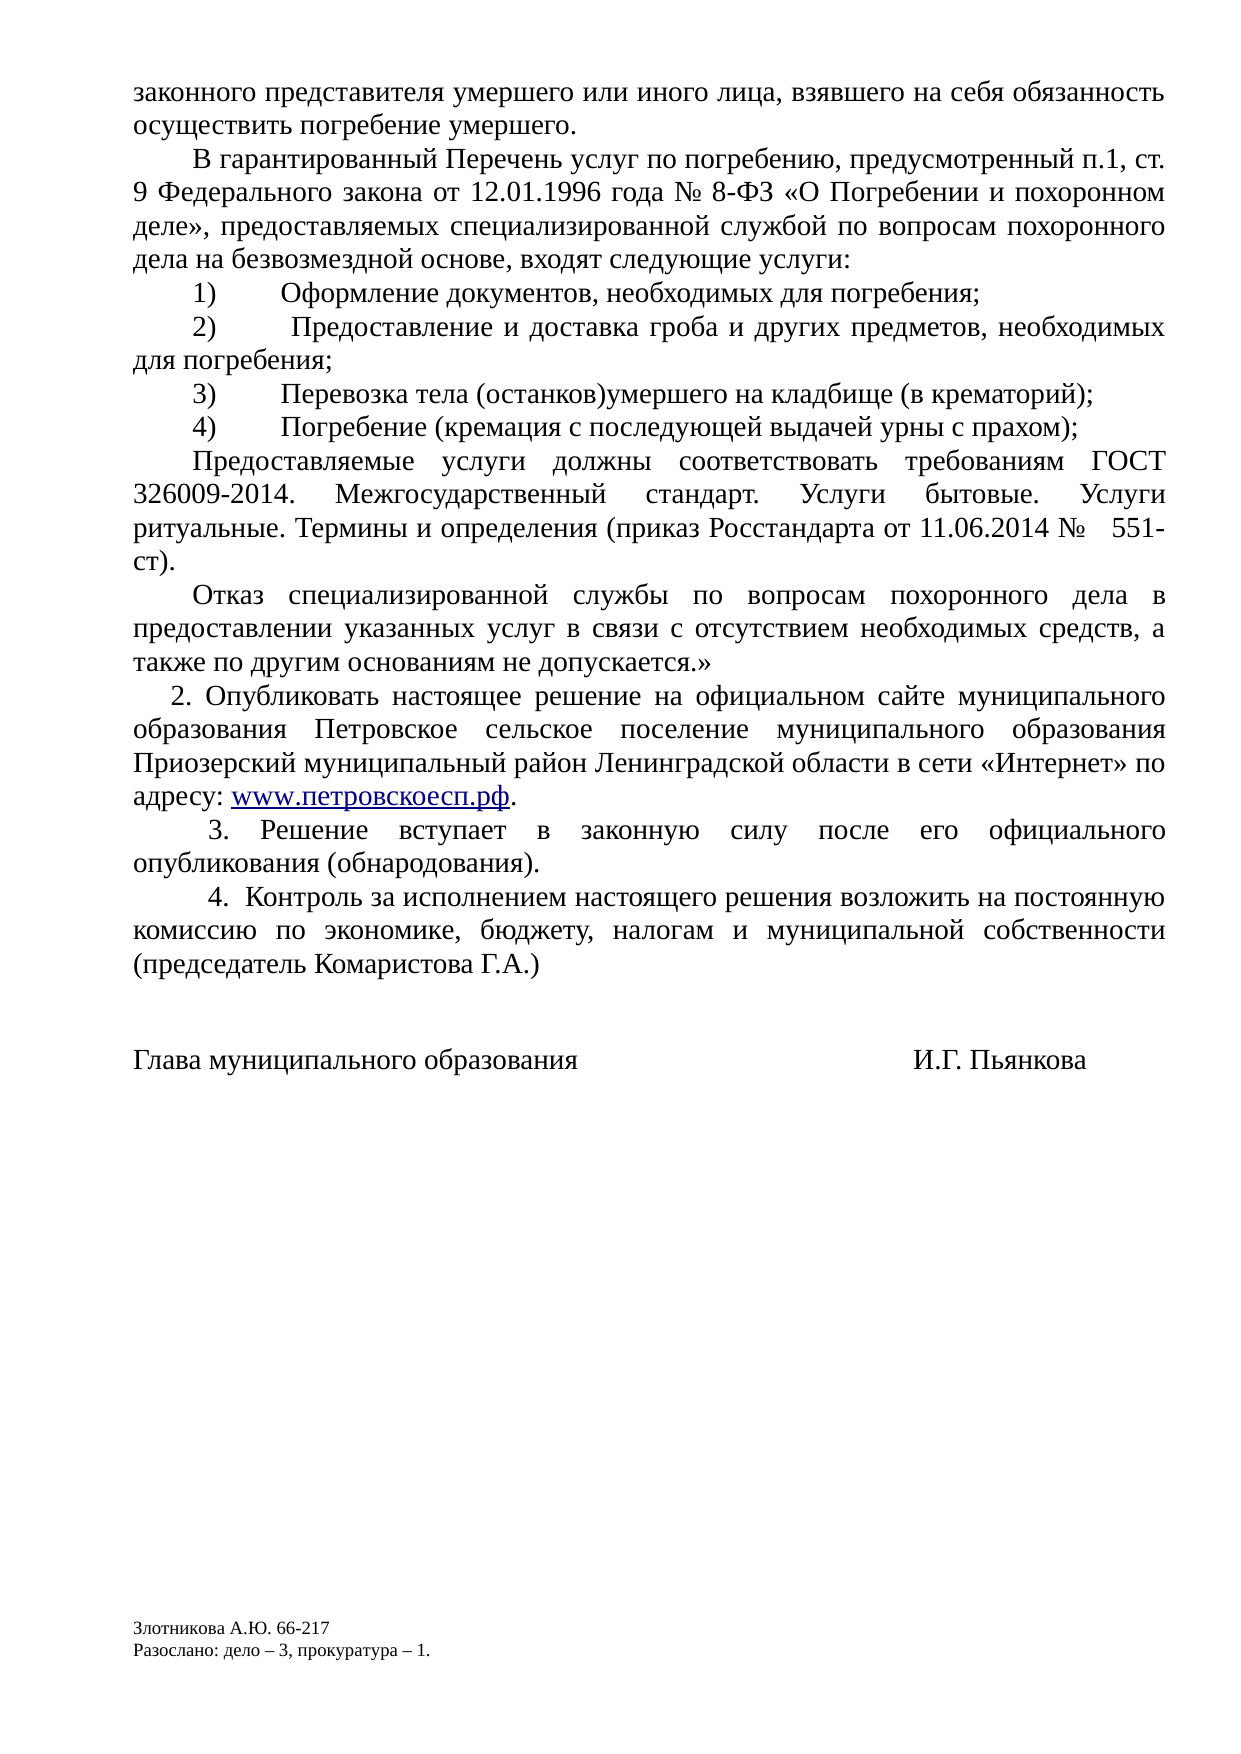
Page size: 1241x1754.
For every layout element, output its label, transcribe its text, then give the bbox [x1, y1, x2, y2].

list Предоставление и доставка гроба и других предметов, необходимых для погребения; [133, 309, 1167, 376]
text Предоставляемые услуги должны соответствовать требованиям ГОСТ 326009-2014. Межгосударственный стандарт. Услуги бытовые. Услуги ритуальные. Термины и определения (приказ Росстандарта от 11.06.2014 № 551-ст). [133, 443, 1167, 577]
text Отказ специализированной службы по вопросам похоронного дела в предоставлении указанных услуг в связи с отсутствием необходимых средств, а также по другим основаниям не допускается.» [133, 577, 1167, 678]
text 2. Опубликовать настоящее решение на официальном сайте муниципального образования Петровское сельское поселение муниципального образования Приозерский муниципальный район Ленинградской области в сети «Интернет» по адресу: www.петровскоесп.рф. [133, 678, 1167, 812]
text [133, 74, 1167, 141]
text Разослано: дело – 3, прокуратура – 1. [133, 1638, 1167, 1660]
text Злотникова А.Ю. 66-217 [133, 1617, 1167, 1638]
text В гарантированный Перечень услуг по погребению, предусмотренный п.1, ст. 9 Федерального закона от 12.01.1996 года № 8-ФЗ «О Погребении и похоронном деле», предоставляемых специализированной службой по вопросам похоронного дела на безвозмездной основе, входят следующие услуги: [133, 141, 1167, 275]
text 3. Решение вступает в законную силу после его официального опубликования (обнародования). [133, 812, 1167, 879]
text 4. Контроль за исполнением настоящего решения возложить на постоянную комиссию по экономике, бюджету, налогам и муниципальной собственности (председатель Комаристова Г.А.) [133, 879, 1167, 979]
list Перевозка тела (останков)умершего на кладбище (в крематорий); [133, 376, 1167, 409]
list Оформление документов, необходимых для погребения; [133, 275, 1167, 309]
list Погребение (кремация с последующей выдачей урны с прахом); [133, 409, 1167, 443]
text Глава муниципального образования И.Г. Пьянкова [133, 1042, 1167, 1075]
